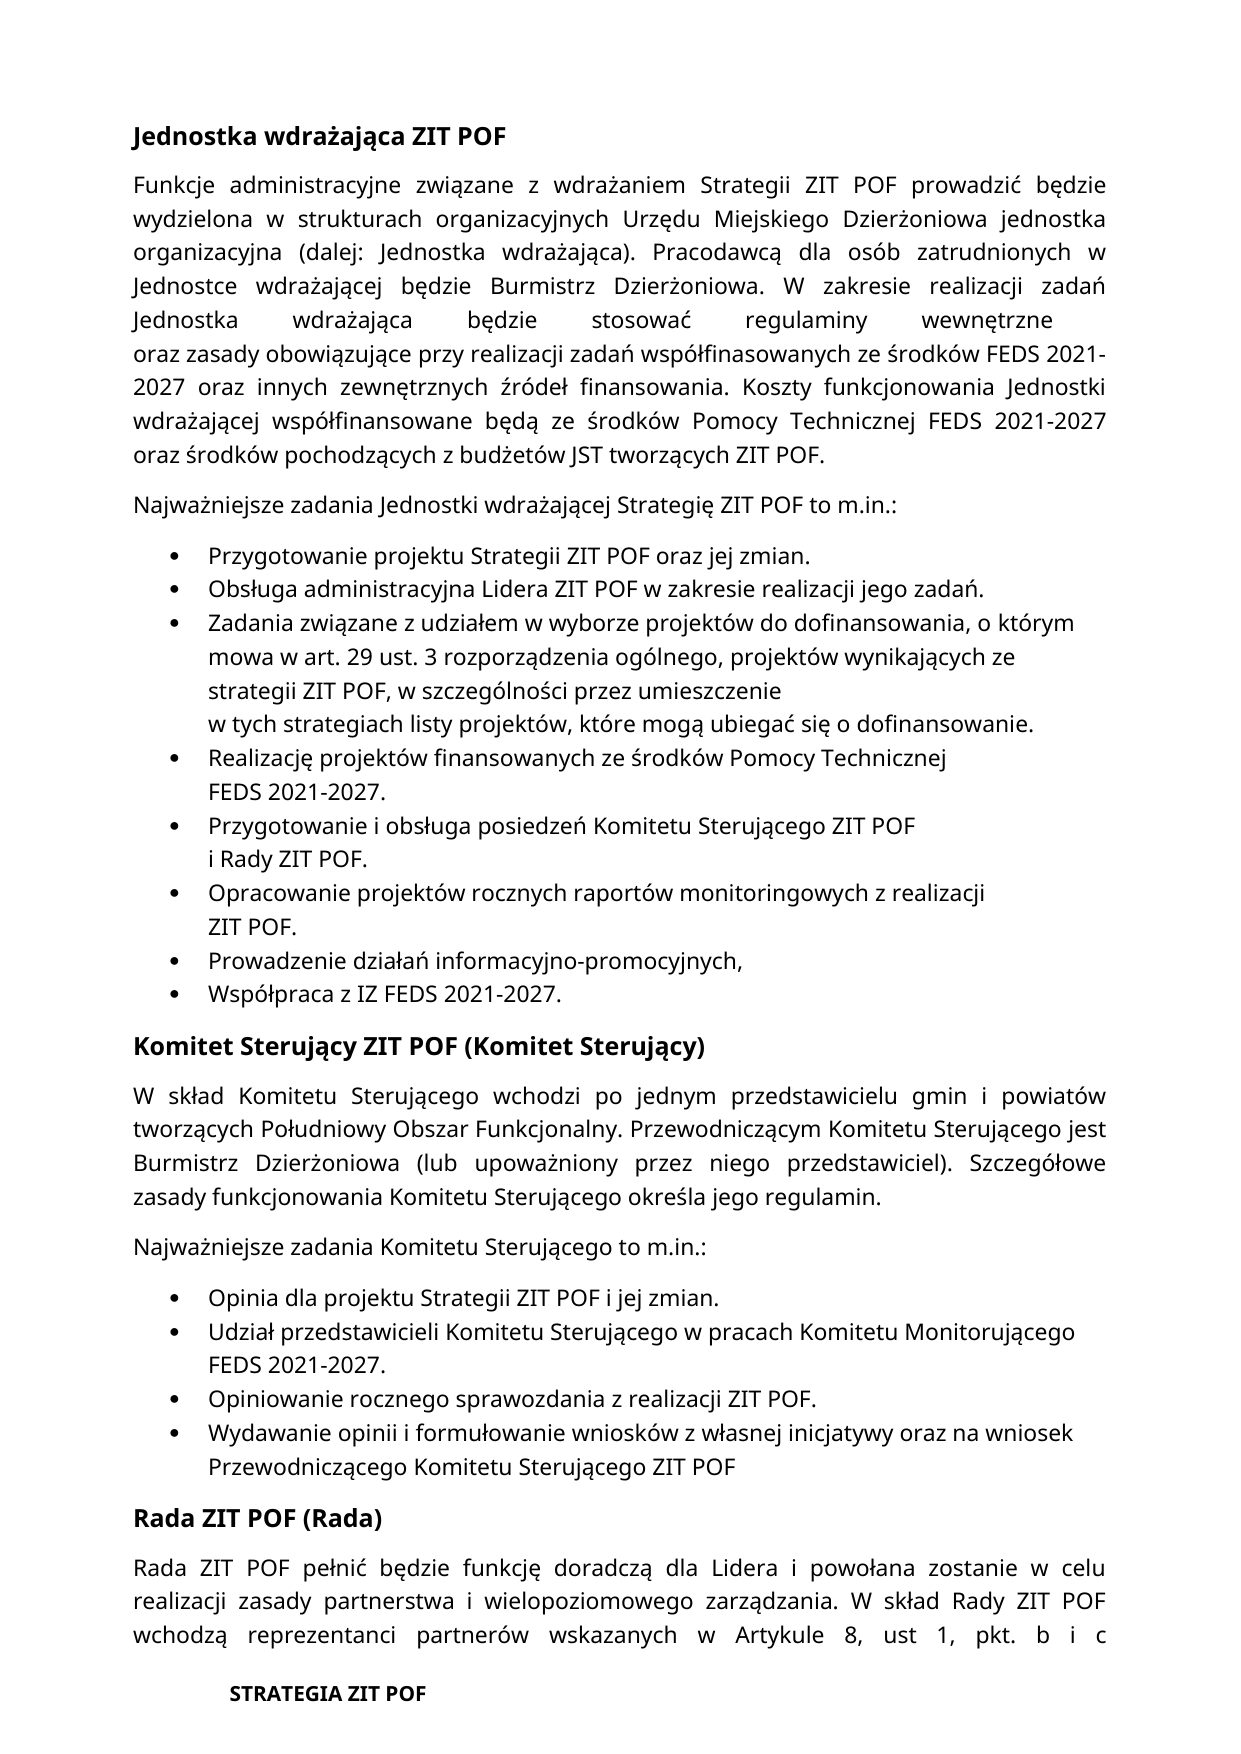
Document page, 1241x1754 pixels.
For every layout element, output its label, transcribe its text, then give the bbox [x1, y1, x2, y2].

list Udział przedstawicieli Komitetu Sterującego w pracach Komitetu Monitorującego FEDS 2021-2027. [170, 1315, 1107, 1380]
list Opiniowanie rocznego sprawozdania z realizacji ZIT POF. [170, 1383, 1107, 1414]
list Opinia dla projektu Strategii ZIT POF i jej zmian. [170, 1282, 1107, 1313]
text W skład Komitetu Sterującego wchodzi po jednym przedstawicielu gmin i powiatów tworzących Południowy Obszar Funkcjonalny. Przewodniczącym Komitetu Sterującego jest Burmistrz Dzierżoniowa (lub upoważniony przez niego przedstawiciel). Szczegółowe zasady funkcjonowania Komitetu Sterującego określa jego regulamin. [133, 1079, 1107, 1212]
text Najważniejsze zadania Jednostki wdrażającej Strategię ZIT POF to m.in.: [133, 489, 1107, 521]
subtitle Jednostka wdrażająca ZIT POF [133, 118, 1107, 152]
subtitle Komitet Sterujący ZIT POF (Komitet Sterujący) [133, 1029, 1107, 1063]
list FEDS 2021-2027. [208, 776, 1107, 807]
list Obsługa administracyjna Lidera ZIT POF w zakresie realizacji jego zadań. [170, 573, 1107, 605]
list Wydawanie opinii i formułowanie wniosków z własnej inicjatywy oraz na wniosek Przewodniczącego Komitetu Sterującego ZIT POF [170, 1417, 1107, 1482]
list Realizację projektów finansowanych ze środków Pomocy Technicznej [170, 742, 1107, 773]
list Przygotowanie projektu Strategii ZIT POF oraz jej zmian. [170, 540, 1107, 571]
list Prowadzenie działań informacyjno-promocyjnych, [170, 945, 1107, 976]
text Rada ZIT POF (Rada) [133, 1501, 1107, 1535]
text Najważniejsze zadania Komitetu Sterującego to m.in.: [133, 1231, 1107, 1262]
list Współpraca z IZ FEDS 2021-2027. [170, 978, 1107, 1010]
text Funkcje administracyjne związane z wdrażaniem Strategii ZIT POF prowadzić będzie wydzielona w strukturach organizacyjnych Urzędu Miejskiego Dzierżoniowa jednostka organizacyjna (dalej: Jednostka wdrażająca). Pracodawcą dla osób zatrudnionych w Jednostce wdrażającej będzie Burmistrz Dzierżoniowa. W zakresie realizacji zadań Jednostka wdrażająca będzie stosować regulaminy wewnętrzne oraz zasady obowiązujące przy realizacji zadań współfinasowanych ze środków FEDS 2021-2027 oraz innych zewnętrznych źródeł finansowania. Koszty funkcjonowania Jednostki wdrażającej współfinansowane będą ze środków Pomocy Technicznej FEDS 2021-2027 oraz środków pochodzących z budżetów JST tworzących ZIT POF. [133, 169, 1107, 470]
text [133, 1552, 1107, 1650]
list Zadania związane z udziałem w wyborze projektów do dofinansowania, o którym mowa w art. 29 ust. 3 rozporządzenia ogólnego, projektów wynikających ze strategii ZIT POF, w szczególności przez umieszczenie w tych strategiach listy projektów, które mogą ubiegać się o dofinansowanie. [170, 607, 1107, 740]
list Przygotowanie i obsługa posiedzeń Komitetu Sterującego ZIT POF i Rady ZIT POF. [170, 810, 1107, 875]
list Opracowanie projektów rocznych raportów monitoringowych z realizacji ZIT POF. [170, 877, 1107, 942]
